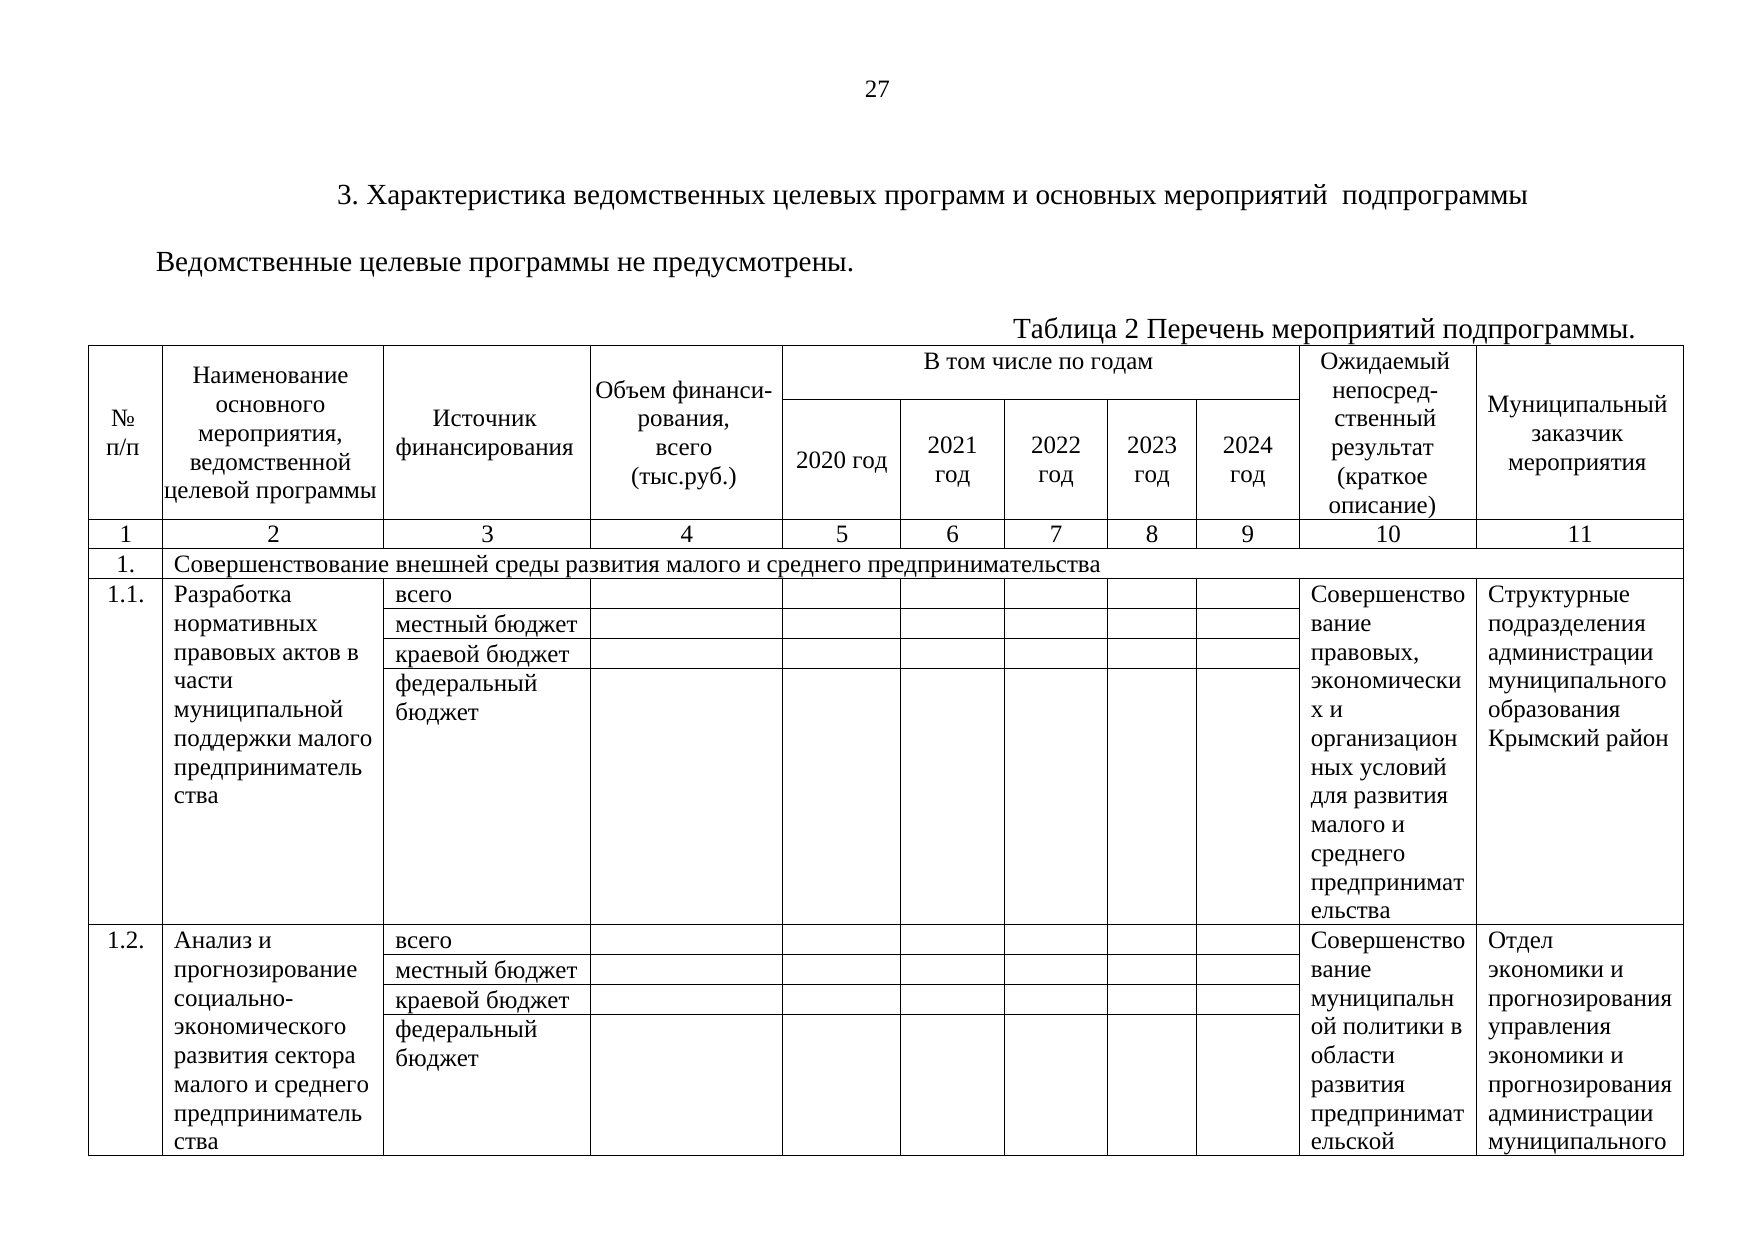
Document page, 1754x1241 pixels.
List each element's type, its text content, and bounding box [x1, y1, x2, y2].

table_cell краевой бюджет [384, 639, 590, 667]
table_cell [901, 579, 1004, 608]
table_cell 3 [384, 520, 590, 548]
table_cell [1005, 1015, 1107, 1155]
table_cell [591, 925, 782, 954]
table_cell [783, 925, 900, 954]
table_header В том числе по годам [783, 346, 1299, 399]
table_cell 1. [89, 549, 162, 578]
text Ведомственные целевые программы не предусмотрены. [156, 244, 1636, 278]
table_cell Структурные подразделения администрации муниципального образования Крымский район [1477, 579, 1683, 924]
table_cell [591, 579, 782, 608]
table_cell Совершенствование правовых, экономических и организационных условий для развития малого и среднего предпринимательства [1300, 579, 1476, 924]
table_cell [901, 925, 1004, 954]
table_cell [783, 955, 900, 984]
table_cell 2024 год [1197, 400, 1299, 518]
table_cell [1005, 579, 1107, 608]
table_cell [783, 579, 900, 608]
table_cell 2022 год [1005, 400, 1107, 518]
table_cell [1005, 955, 1107, 984]
table_cell всего [384, 579, 590, 608]
table_cell [783, 669, 900, 924]
table_cell 7 [1005, 520, 1107, 548]
table_cell [591, 609, 782, 638]
table_cell [1197, 925, 1299, 954]
table_cell 6 [901, 520, 1004, 548]
table_cell всего [384, 925, 590, 954]
table_cell 2020 год [783, 400, 900, 518]
table_cell [901, 609, 1004, 638]
table_cell [901, 1015, 1004, 1155]
table_cell федеральный бюджет [384, 669, 590, 924]
table_cell [783, 609, 900, 638]
table_cell [591, 985, 782, 1013]
table_cell [901, 639, 1004, 667]
table_header Наименование основного мероприятия, ведомственной целевой программы [163, 346, 383, 518]
table_cell [901, 985, 1004, 1013]
table_cell 5 [783, 520, 900, 548]
table_cell 9 [1197, 520, 1299, 548]
table_cell 10 [1300, 520, 1476, 548]
table_cell местный бюджет [384, 955, 590, 984]
table_header Источник финансирования [384, 346, 590, 518]
table_header № п/п [89, 346, 162, 518]
table_cell [1108, 955, 1196, 984]
table_cell местный бюджет [384, 609, 590, 638]
table_cell федеральный бюджет [384, 1015, 590, 1155]
table_cell 1.1. [89, 579, 162, 924]
text 3. Характеристика ведомственных целевых программ и основных мероприятий подпрограммы [156, 177, 1636, 211]
table_cell [1005, 985, 1107, 1013]
table_cell [1197, 609, 1299, 638]
table_cell [591, 955, 782, 984]
table_cell Совершенствование внешней среды развития малого и среднего предпринимательства [163, 549, 1683, 578]
table_cell [1197, 579, 1299, 608]
table_cell Отдел экономики и прогнозирования управления экономики и прогнозирования администрации муниципального образования Крымский район [1477, 925, 1683, 1155]
table_cell [591, 639, 782, 667]
table_cell 2023 год [1108, 400, 1196, 518]
table_cell [1197, 985, 1299, 1013]
table_cell [1197, 669, 1299, 924]
table_cell [1005, 669, 1107, 924]
table_header Муниципальный заказчик мероприятия [1477, 346, 1683, 518]
table_cell [1108, 985, 1196, 1013]
table_cell [1197, 1015, 1299, 1155]
table_cell [1108, 669, 1196, 924]
table_cell 8 [1108, 520, 1196, 548]
table_cell [783, 1015, 900, 1155]
table_cell 1 [89, 520, 162, 548]
table_cell 4 [591, 520, 782, 548]
table_cell 2 [163, 520, 383, 548]
table_cell [1005, 609, 1107, 638]
table_cell [1108, 609, 1196, 638]
table_cell 2021 год [901, 400, 1004, 518]
table_cell Разработка нормативных правовых актов в части муниципальной поддержки малого предпринимательства [163, 579, 383, 924]
table_cell Анализ и прогнозирование социально-экономического развития сектора малого и среднего предпринимательства [163, 925, 383, 1155]
table_header Ожидаемый непосред-ственный результат (краткое описание) [1300, 346, 1476, 518]
text Таблица 2 Перечень мероприятий подпрограммы. [193, 311, 1636, 345]
table_cell [1108, 1015, 1196, 1155]
table_cell [591, 1015, 782, 1155]
table_cell [901, 669, 1004, 924]
table_cell [1108, 639, 1196, 667]
table_cell [901, 955, 1004, 984]
table_cell [783, 985, 900, 1013]
table_cell краевой бюджет [384, 985, 590, 1013]
table_header Объем финанси-рования, всего (тыс.руб.) [591, 346, 782, 518]
table_cell [1005, 925, 1107, 954]
table_cell [1005, 639, 1107, 667]
table_cell [1197, 955, 1299, 984]
table_cell [1108, 579, 1196, 608]
table_cell 11 [1477, 520, 1683, 548]
table_cell Совершенствование муниципальной политики в области развития предпринимательской деятельности на территории муниципального образования Крымский район [1300, 925, 1476, 1155]
table_cell [1197, 639, 1299, 667]
table_cell [591, 669, 782, 924]
table_cell [783, 639, 900, 667]
table_cell [1108, 925, 1196, 954]
table_cell 1.2. [89, 925, 162, 1155]
